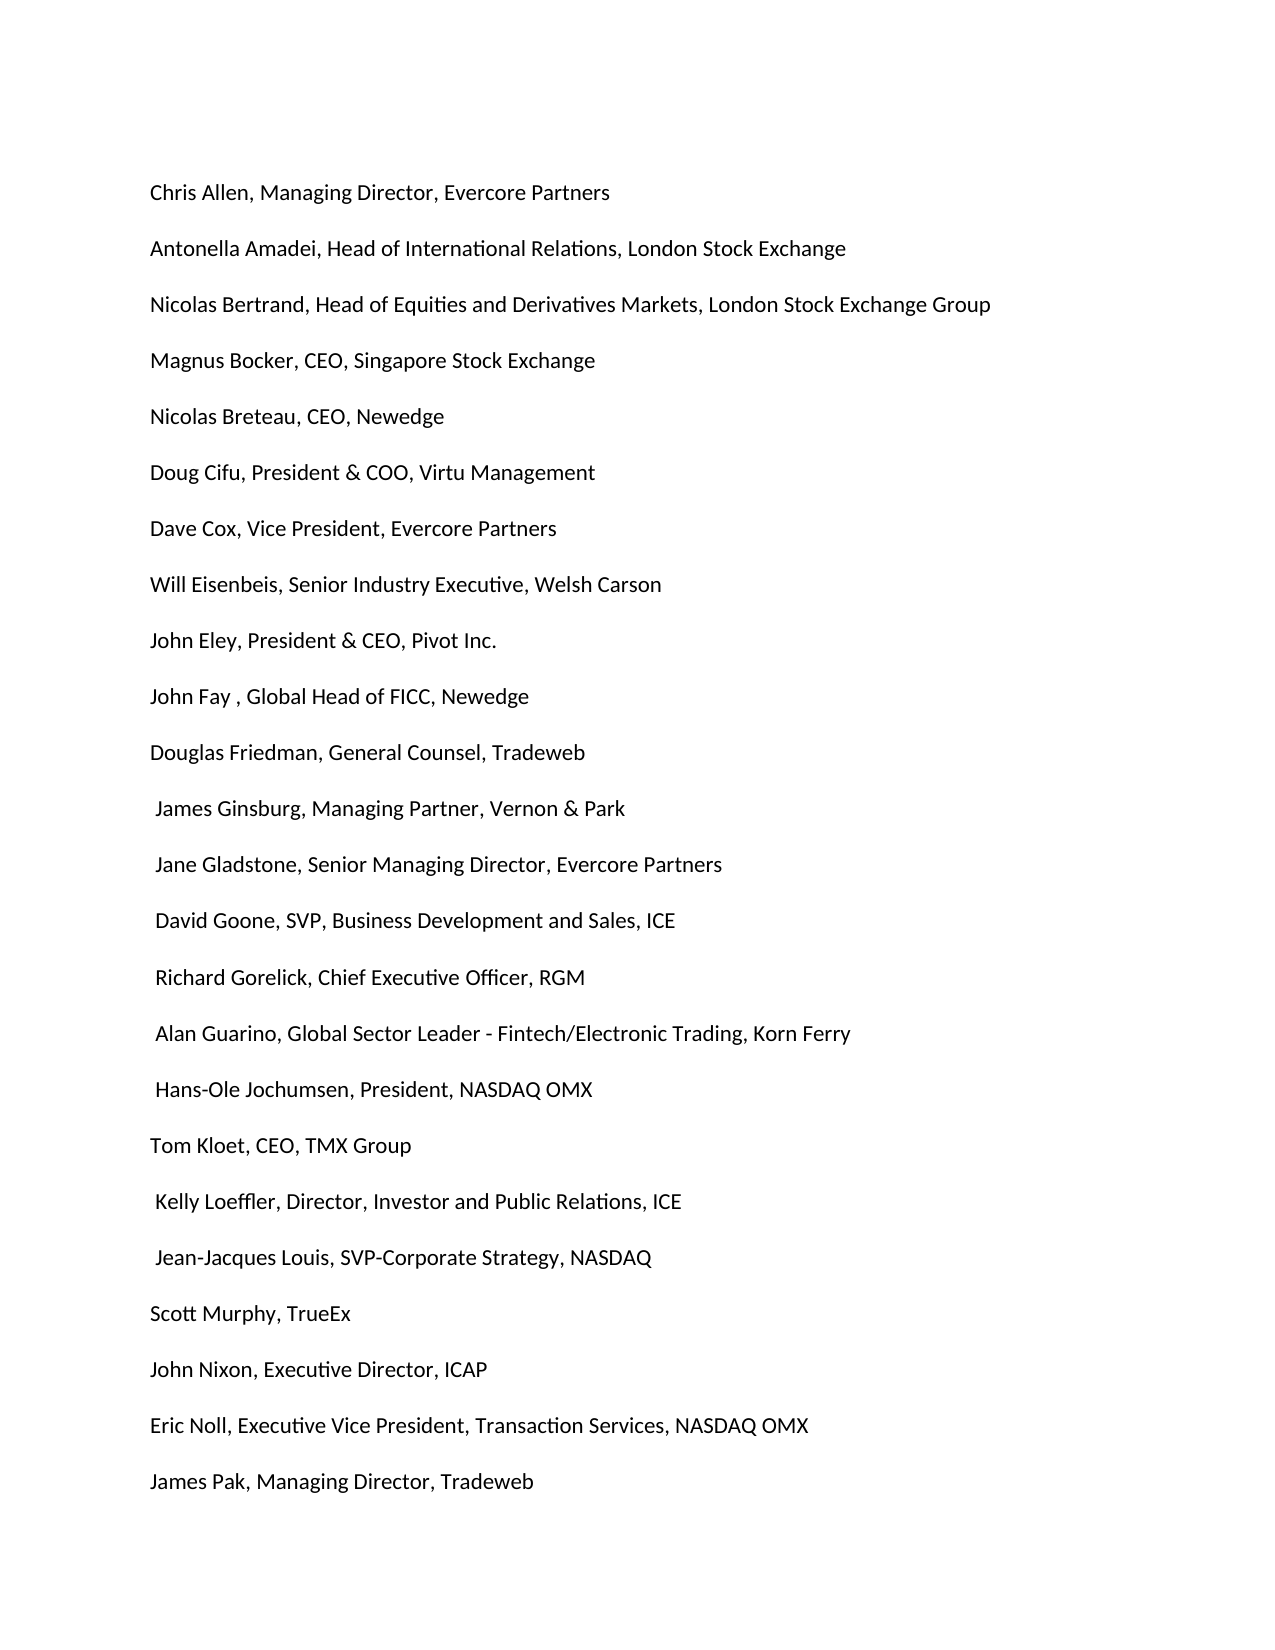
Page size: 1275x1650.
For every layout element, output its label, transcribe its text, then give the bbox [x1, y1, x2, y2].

text Dave Cox, Vice President, Evercore Partners [150, 514, 1125, 542]
text Antonella Amadei, Head of International Relations, London Stock Exchange [150, 234, 1125, 262]
text James Pak, Managing Director, Tradeweb [150, 1467, 1125, 1495]
text Scott Murphy, TrueEx [150, 1299, 1125, 1327]
text Doug Cifu, President & COO, Virtu Management [150, 458, 1125, 486]
text John Eley, President & CEO, Pivot Inc. [150, 626, 1125, 654]
text John Nixon, Executive Director, ICAP [150, 1355, 1125, 1383]
text Richard Gorelick, Chief Executive Officer, RGM [150, 963, 1125, 991]
text James Ginsburg, Managing Partner, Vernon & Park [150, 794, 1125, 822]
text Douglas Friedman, General Counsel, Tradeweb [150, 738, 1125, 766]
text Jane Gladstone, Senior Managing Director, Evercore Partners [150, 851, 1125, 878]
text Hans-Ole Jochumsen, President, NASDAQ OMX [150, 1075, 1125, 1103]
text Nicolas Bertrand, Head of Equities and Derivatives Markets, London Stock Exchange Group [150, 290, 1125, 318]
text David Goone, SVP, Business Development and Sales, ICE [150, 907, 1125, 934]
text Eric Noll, Executive Vice President, Transaction Services, NASDAQ OMX [150, 1411, 1125, 1439]
text Chris Allen, Managing Director, Evercore Partners [150, 178, 1125, 206]
text Tom Kloet, CEO, TMX Group [150, 1131, 1125, 1159]
text Alan Guarino, Global Sector Leader - Fintech/Electronic Trading, Korn Ferry [150, 1019, 1125, 1047]
text Kelly Loeffler, Director, Investor and Public Relations, ICE [150, 1187, 1125, 1215]
text Magnus Bocker, CEO, Singapore Stock Exchange [150, 346, 1125, 374]
text Will Eisenbeis, Senior Industry Executive, Welsh Carson [150, 570, 1125, 598]
text Nicolas Breteau, CEO, Newedge [150, 402, 1125, 430]
text Jean-Jacques Louis, SVP-Corporate Strategy, NASDAQ [150, 1243, 1125, 1271]
text John Fay , Global Head of FICC, Newedge [150, 682, 1125, 710]
